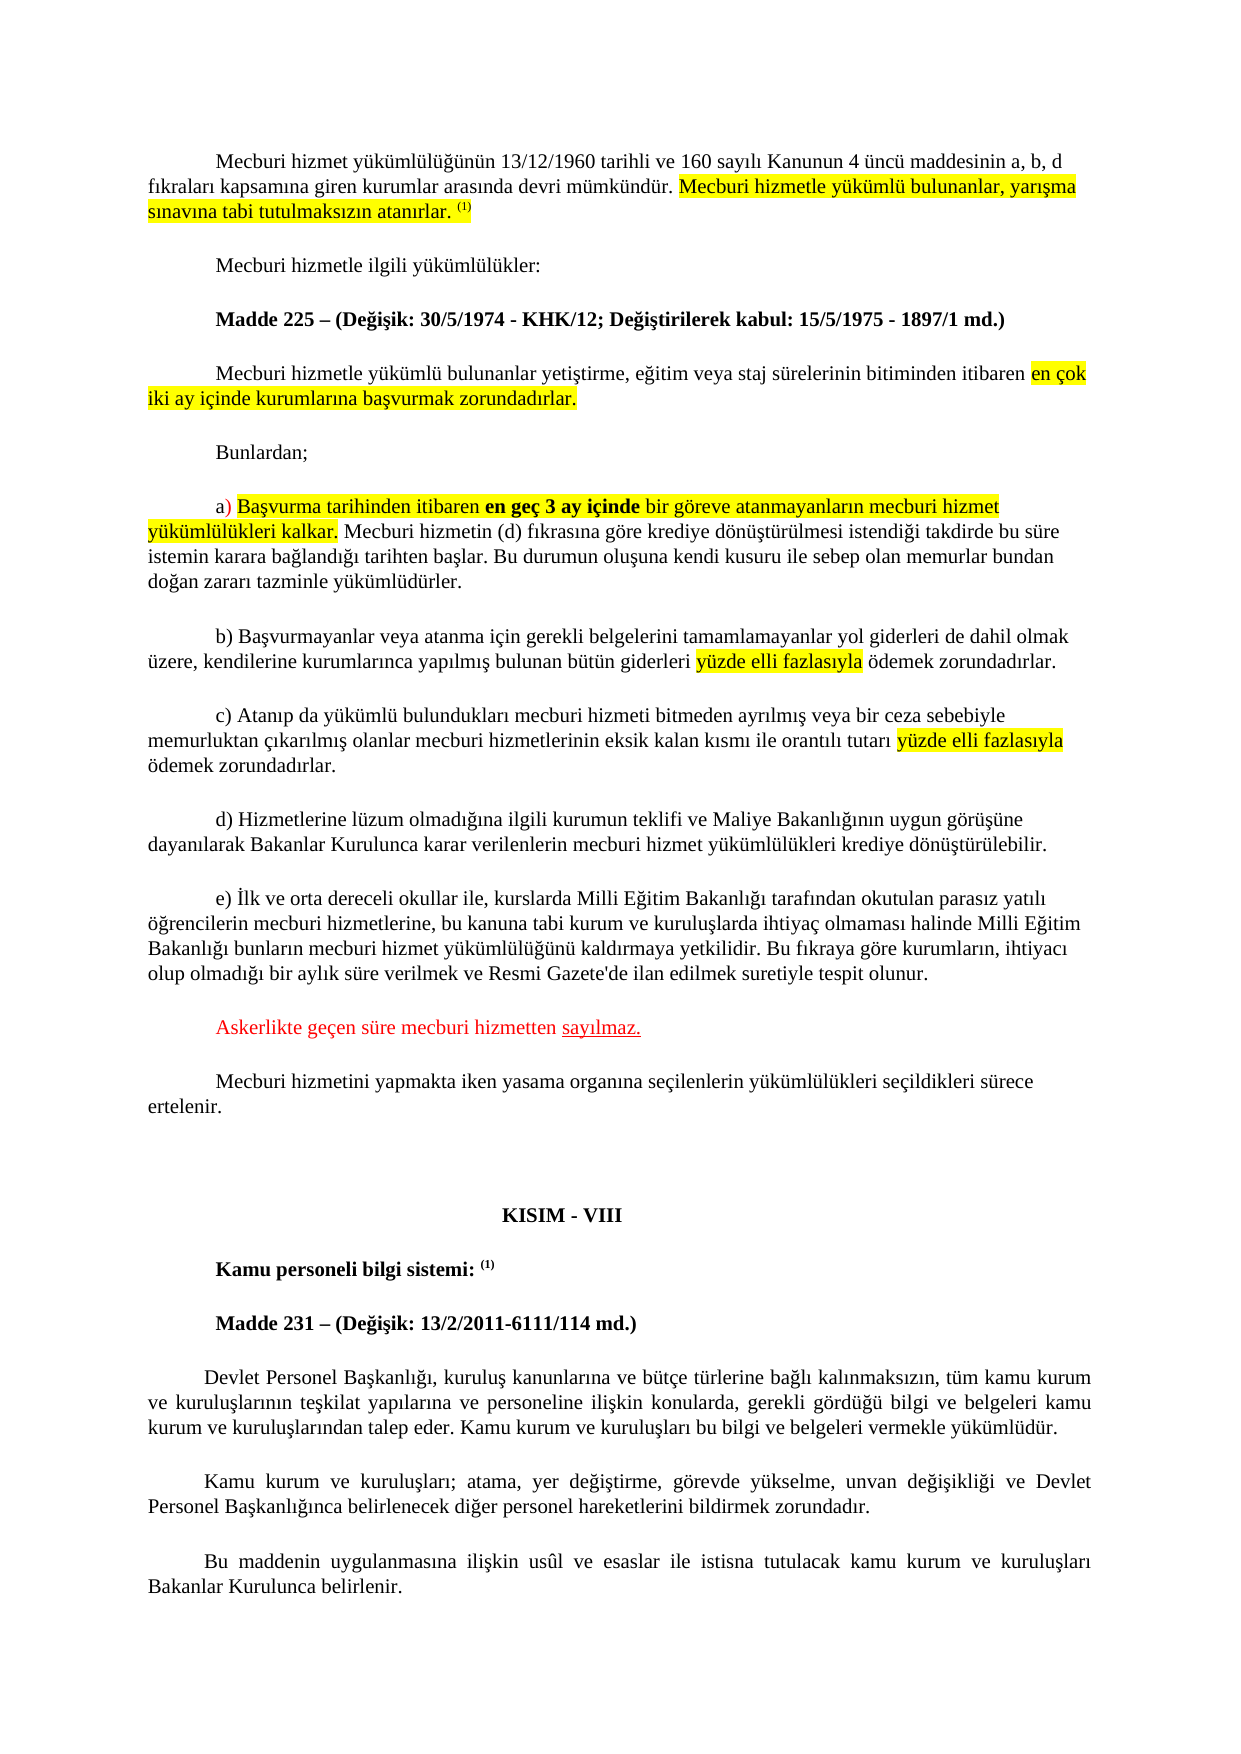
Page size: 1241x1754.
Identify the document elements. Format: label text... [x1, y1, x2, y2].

text Bunlardan; [148, 439, 1093, 464]
text Devlet Personel Başkanlığı, kuruluş kanunlarına ve bütçe türlerine bağlı kalınmaksızın, tüm kamu kurum ve kuruluşlarının teşkilat yapılarına ve personeline ilişkin konularda, gerekli gördüğü bilgi ve belgeleri kamu kurum ve kuruluşlarından talep eder. Kamu kurum ve kuruluşları bu bilgi ve belgeleri vermekle yükümlüdür. [148, 1364, 1093, 1439]
text Madde 231 – (Değişik: 13/2/2011-6111/114 md.) [148, 1310, 1093, 1335]
text Kamu kurum ve kuruluşları; atama, yer değiştirme, görevde yükselme, unvan değişikliği ve Devlet Personel Başkanlığınca belirlenecek diğer personel hareketlerini bildirmek zorundadır. [148, 1468, 1093, 1518]
text c) Atanıp da yükümlü bulundukları mecburi hizmeti bitmeden ayrılmış veya bir ceza sebebiyle memurluktan çıkarılmış olanlar mecburi hizmetlerinin eksik kalan kısmı ile orantılı tutarı yüzde elli fazlasıyla ödemek zorundadırlar. [148, 702, 1093, 777]
text b) Başvurmayanlar veya atanma için gerekli belgelerini tamamlamayanlar yol giderleri de dahil olmak üzere, kendilerine kurumlarınca yapılmış bulunan bütün giderleri yüzde elli fazlasıyla ödemek zorundadırlar. [148, 623, 1093, 673]
text Askerlikte geçen süre mecburi hizmetten sayılmaz. [148, 1014, 1093, 1039]
text Madde 225 – (Değişik: 30/5/1974 - KHK/12; Değiştirilerek kabul: 15/5/1975 - 1897/1 md.) [148, 306, 1093, 331]
text a) Başvurma tarihinden itibaren en geç 3 ay içinde bir göreve atanmayanların mecburi hizmet yükümlülükleri kalkar. Mecburi hizmetin (d) fıkrasına göre krediye dönüştürülmesi istendiği takdirde bu süre istemin karara bağlandığı tarihten başlar. Bu durumun oluşuna kendi kusuru ile sebep olan memurlar bundan doğan zararı tazminle yükümlüdürler. [148, 493, 1093, 593]
text d) Hizmetlerine lüzum olmadığına ilgili kurumun teklifi ve Maliye Bakanlığının uygun görüşüne dayanılarak Bakanlar Kurulunca karar verilenlerin mecburi hizmet yükümlülükleri krediye dönüştürülebilir. [148, 806, 1093, 856]
text Mecburi hizmet yükümlülüğünün 13/12/1960 tarihli ve 160 sayılı Kanunun 4 üncü maddesinin a, b, d fıkraları kapsamına giren kurumlar arasında devri mümkündür. Mecburi hizmetle yükümlü bulunanlar, yarışma sınavına tabi tutulmaksızın atanırlar. (1) [148, 148, 1093, 223]
text e) İlk ve orta dereceli okullar ile, kurslarda Milli Eğitim Bakanlığı tarafından okutulan parasız yatılı öğrencilerin mecburi hizmetlerine, bu kanuna tabi kurum ve kuruluşlarda ihtiyaç olmaması halinde Milli Eğitim Bakanlığı bunların mecburi hizmet yükümlülüğünü kaldırmaya yetkilidir. Bu fıkraya göre kurumların, ihtiyacı olup olmadığı bir aylık süre verilmek ve Resmi Gazete'de ilan edilmek suretiyle tespit olunur. [148, 885, 1093, 985]
text Mecburi hizmetle yükümlü bulunanlar yetiştirme, eğitim veya staj sürelerinin bitiminden itibaren en çok iki ay içinde kurumlarına başvurmak zorundadırlar. [148, 360, 1093, 410]
text KISIM - VIII [148, 1202, 1093, 1227]
text Kamu personeli bilgi sistemi: (1) [148, 1256, 1093, 1281]
text Bu maddenin uygulanmasına ilişkin usûl ve esaslar ile istisna tutulacak kamu kurum ve kuruluşları Bakanlar Kurulunca belirlenir. [148, 1548, 1093, 1598]
text Mecburi hizmetle ilgili yükümlülükler: [148, 252, 1093, 277]
text Mecburi hizmetini yapmakta iken yasama organına seçilenlerin yükümlülükleri seçildikleri sürece ertelenir. [148, 1068, 1093, 1118]
